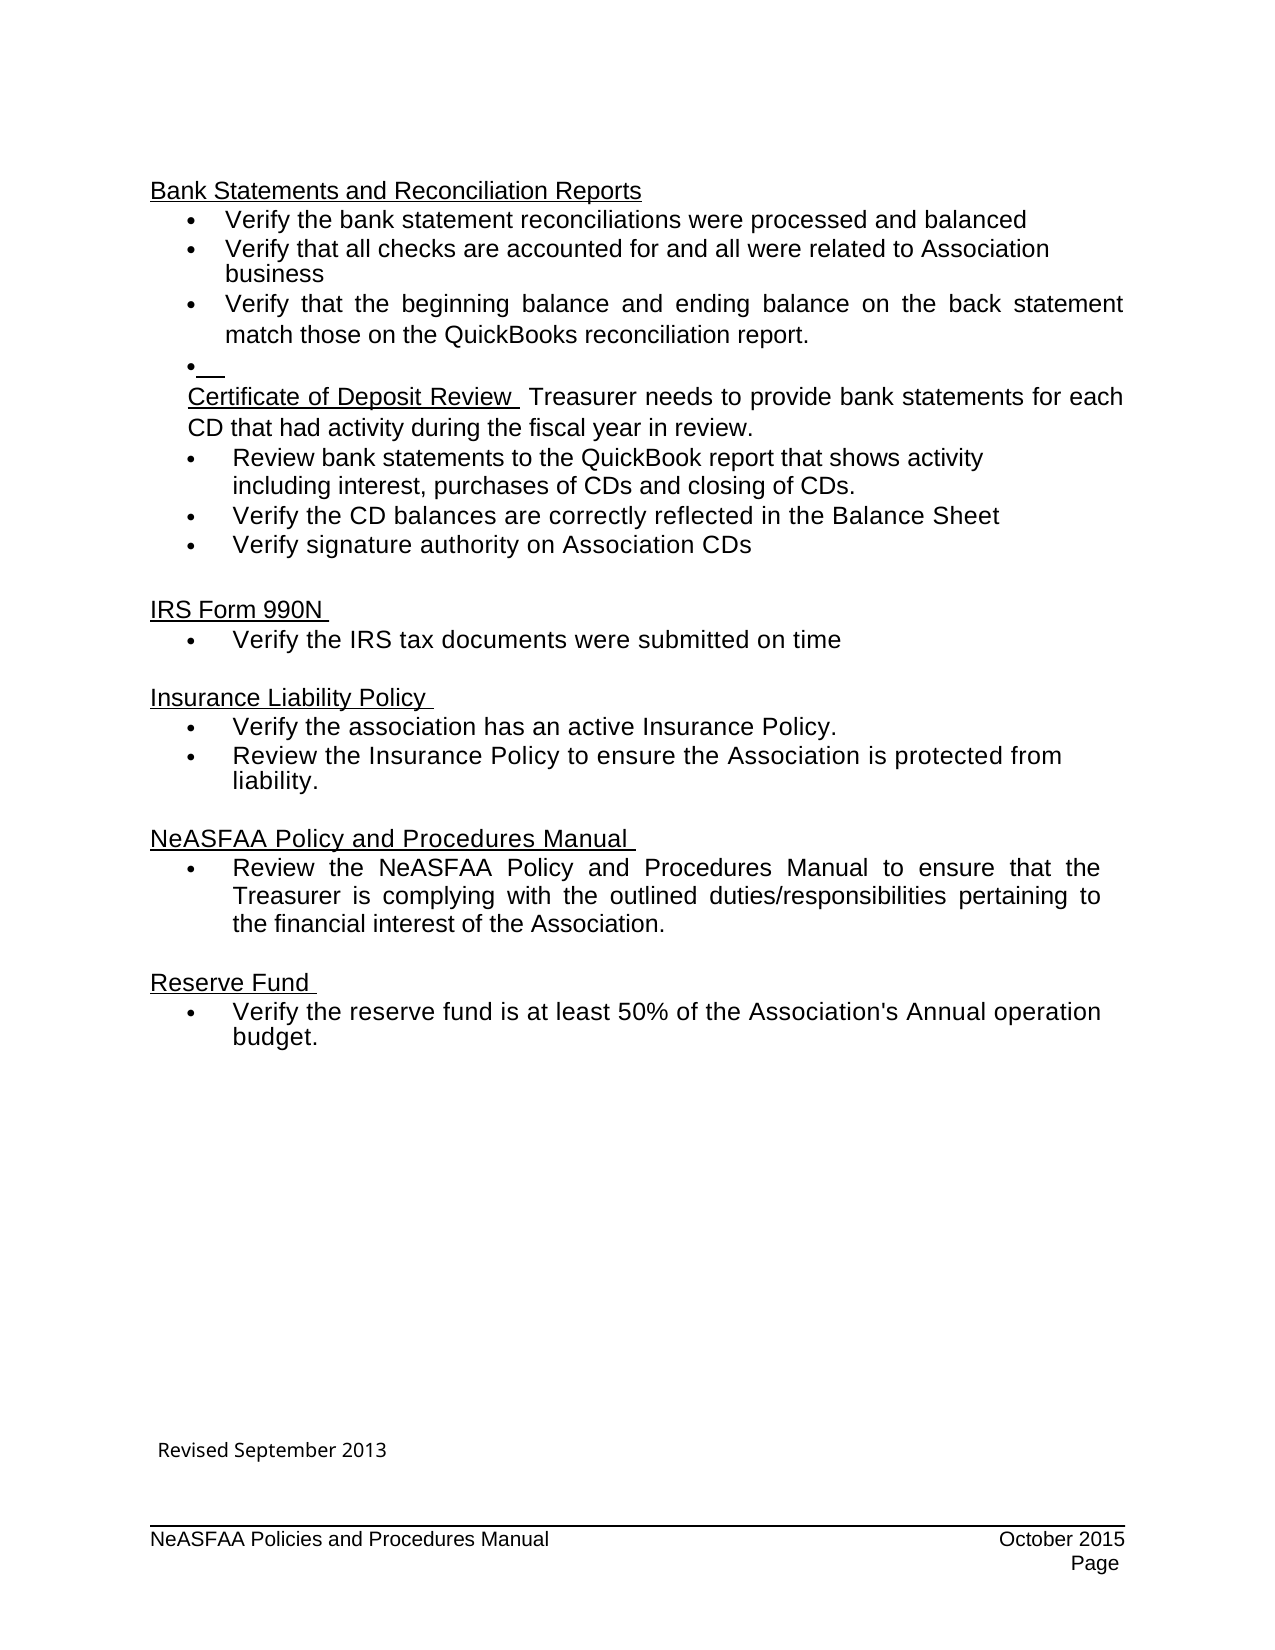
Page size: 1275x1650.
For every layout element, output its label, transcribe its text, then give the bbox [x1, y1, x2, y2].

list Review bank statements to the QuickBook report that shows activity including interest, purchases of CDs and closing of CDs. [187, 443, 1035, 500]
text Reserve Fund [150, 972, 1125, 996]
list Verify the association has an active Insurance Policy. [187, 716, 1125, 741]
text NeASFAA Policy and Procedures Manual [150, 828, 1125, 853]
text Certificate of Deposit Review Treasurer needs to provide bank statements for each CD that had activity during the fiscal year in review. [187, 381, 1125, 443]
text Bank Statements and Reconciliation Reports [150, 179, 1125, 204]
list Verify the IRS tax documents were submitted on time [187, 629, 1125, 653]
list Verify the reserve fund is at least 50% of the Association's Annual operation budget. [187, 1001, 1125, 1050]
list Verify the CD balances are correctly reflected in the Balance Sheet [187, 505, 1125, 529]
text Insurance Liability Policy [150, 687, 1125, 711]
list Review the NeASFAA Policy and Procedures Manual to ensure that the Treasurer is complying with the outlined duties/responsibilities pertaining to the financial interest of the Association. [187, 854, 1102, 938]
list Verify that all checks are accounted for and all were related to Association business [187, 238, 1125, 288]
list Verify the bank statement reconciliations were processed and balanced [187, 209, 1125, 234]
list Review the Insurance Policy to ensure the Association is protected from liability. [187, 745, 1125, 795]
text IRS Form 990N [150, 600, 1125, 624]
list Verify signature authority on Association CDs [187, 534, 1125, 559]
list Verify that the beginning balance and ending balance on the back statement match those on the QuickBooks reconciliation report. [187, 288, 1125, 350]
